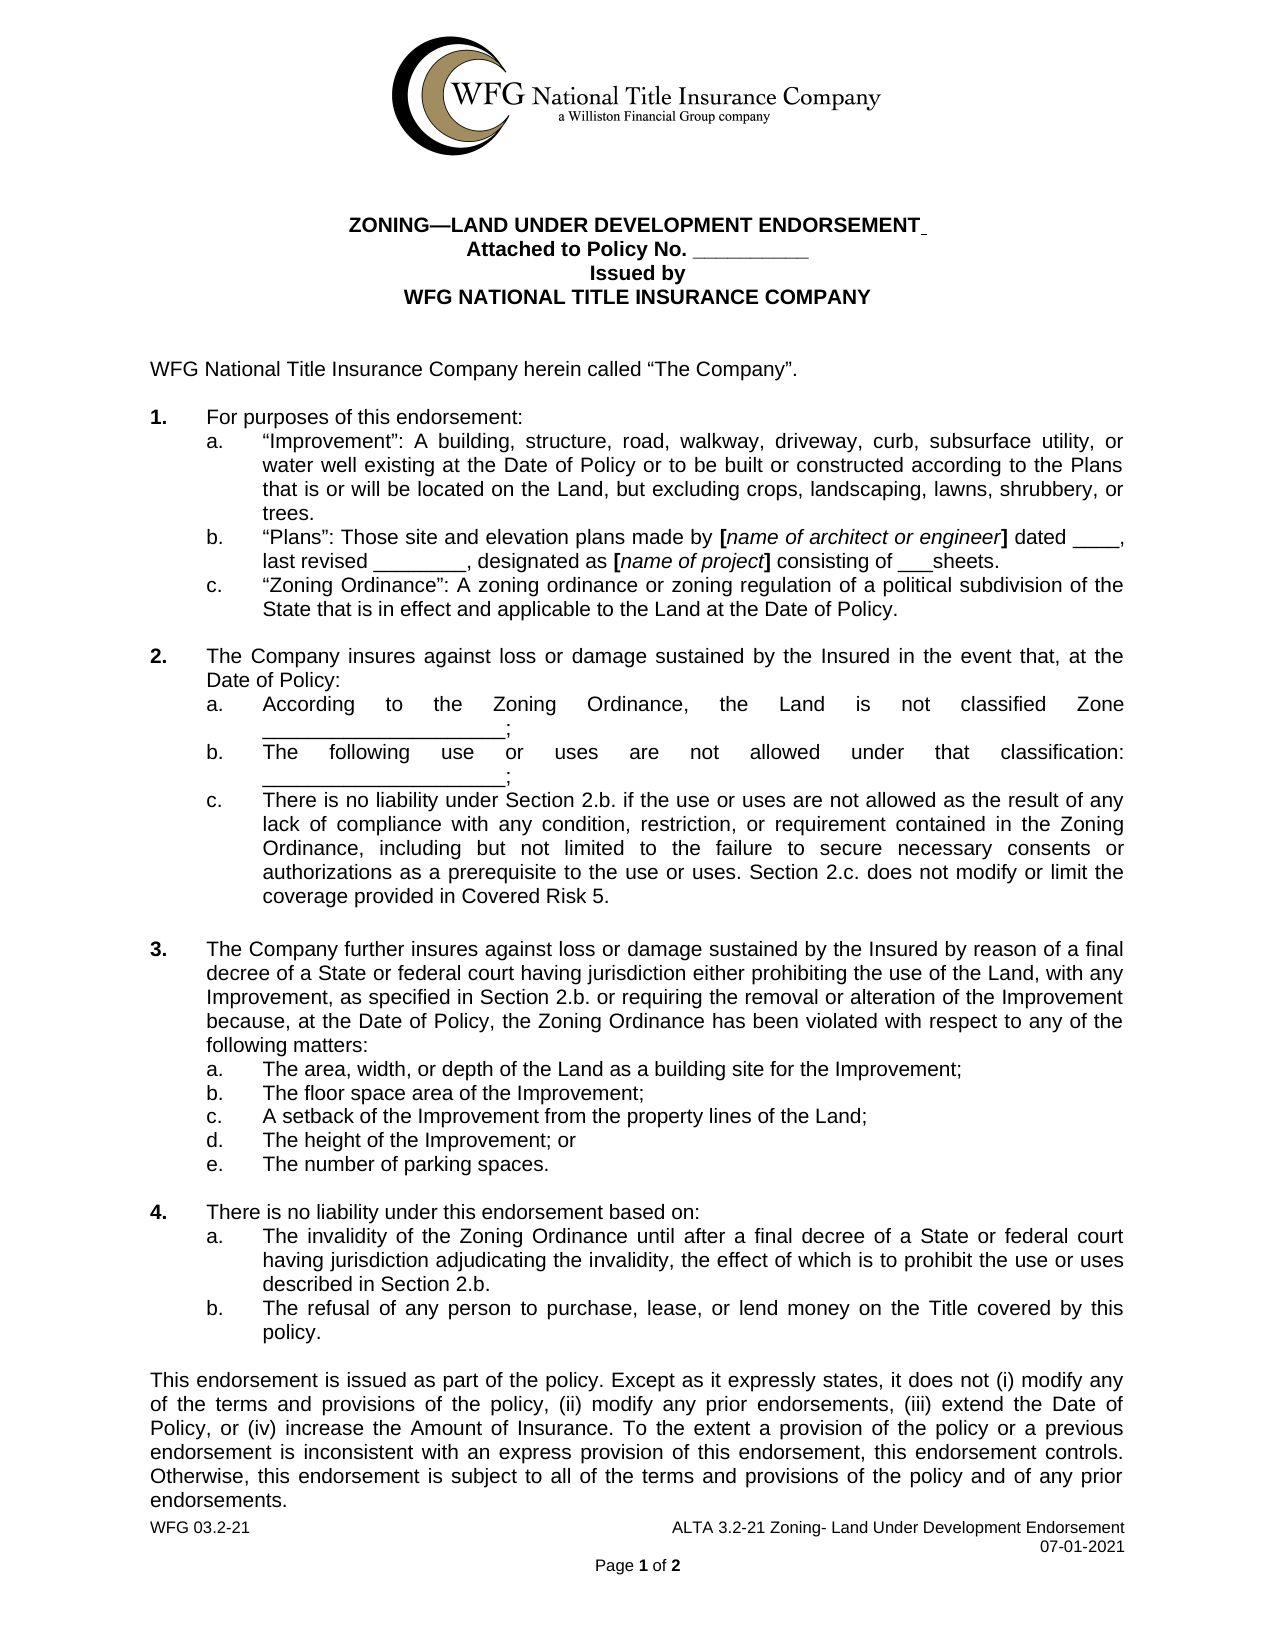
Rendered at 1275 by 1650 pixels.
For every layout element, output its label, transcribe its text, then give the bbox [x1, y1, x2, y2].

text a. According to the Zoning Ordinance, the Land is not classified Zone _____________________; [206, 692, 1125, 740]
text c. A setback of the Improvement from the property lines of the Land; [206, 1104, 1125, 1128]
text Issued by [150, 261, 1125, 285]
text c. There is no liability under Section 2.b. if the use or uses are not allowed as the result of any lack of compliance with any condition, restriction, or requirement contained in the Zoning Ordinance, including but not limited to the failure to secure necessary consents or authorizations as a prerequisite to the use or uses. Section 2.c. does not modify or limit the coverage provided in Covered Risk 5. [206, 788, 1125, 908]
text b. “Plans”: Those site and elevation plans made by [name of architect or engineer] dated ____, last revised ________, designated as [name of project] consisting of ___sheets. [206, 524, 1125, 572]
list For purposes of this endorsement: [150, 405, 1125, 429]
text c. “Zoning Ordinance”: A zoning ordinance or zoning regulation of a political subdivision of the State that is in effect and applicable to the Land at the Date of Policy. [206, 572, 1125, 620]
text ZONING—LAND UNDER DEVELOPMENT ENDORSEMENT Attached to Policy No. __________ [150, 213, 1125, 261]
text a. The area, width, or depth of the Land as a building site for the Improvement; [206, 1056, 1125, 1080]
text WFG NATIONAL TITLE INSURANCE COMPANY [150, 285, 1125, 309]
text This endorsement is issued as part of the policy. Except as it expressly states, it does not (i) modify any of the terms and provisions of the policy, (ii) modify any prior endorsements, (iii) extend the Date of Policy, or (iv) increase the Amount of Insurance. To the extent a provision of the policy or a previous endorsement is inconsistent with an express provision of this endorsement, this endorsement controls. Otherwise, this endorsement is subject to all of the terms and provisions of the policy and of any prior endorsements. [150, 1368, 1125, 1512]
text a. “Improvement”: A building, structure, road, walkway, driveway, curb, subsurface utility, or water well existing at the Date of Policy or to be built or constructed according to the Plans that is or will be located on the Land, but excluding crops, landscaping, lawns, shrubbery, or trees. [206, 429, 1125, 524]
text d. The height of the Improvement; or [206, 1128, 1125, 1152]
text a. The invalidity of the Zoning Ordinance until after a final decree of a State or federal court having jurisdiction adjudicating the invalidity, the effect of which is to prohibit the use or uses described in Section 2.b. [206, 1224, 1125, 1296]
list The Company insures against loss or damage sustained by the Insured in the event that, at the Date of Policy: [150, 644, 1125, 692]
text e. The number of parking spaces. [206, 1152, 1125, 1176]
text b. The following use or uses are not allowed under that classification: _____________________; [206, 740, 1125, 788]
list There is no liability under this endorsement based on: [150, 1200, 1125, 1224]
text WFG National Title Insurance Company herein called “The Company”. [150, 357, 1125, 381]
list The Company further insures against loss or damage sustained by the Insured by reason of a final decree of a State or federal court having jurisdiction either prohibiting the use of the Land, with any Improvement, as specified in Section 2.b. or requiring the removal or alteration of the Improvement because, at the Date of Policy, the Zoning Ordinance has been violated with respect to any of the following matters: [150, 937, 1125, 1056]
picture [389, 33, 886, 162]
text b. The floor space area of the Improvement; [206, 1080, 1125, 1104]
text b. The refusal of any person to purchase, lease, or lend money on the Title covered by this policy. [206, 1296, 1125, 1344]
